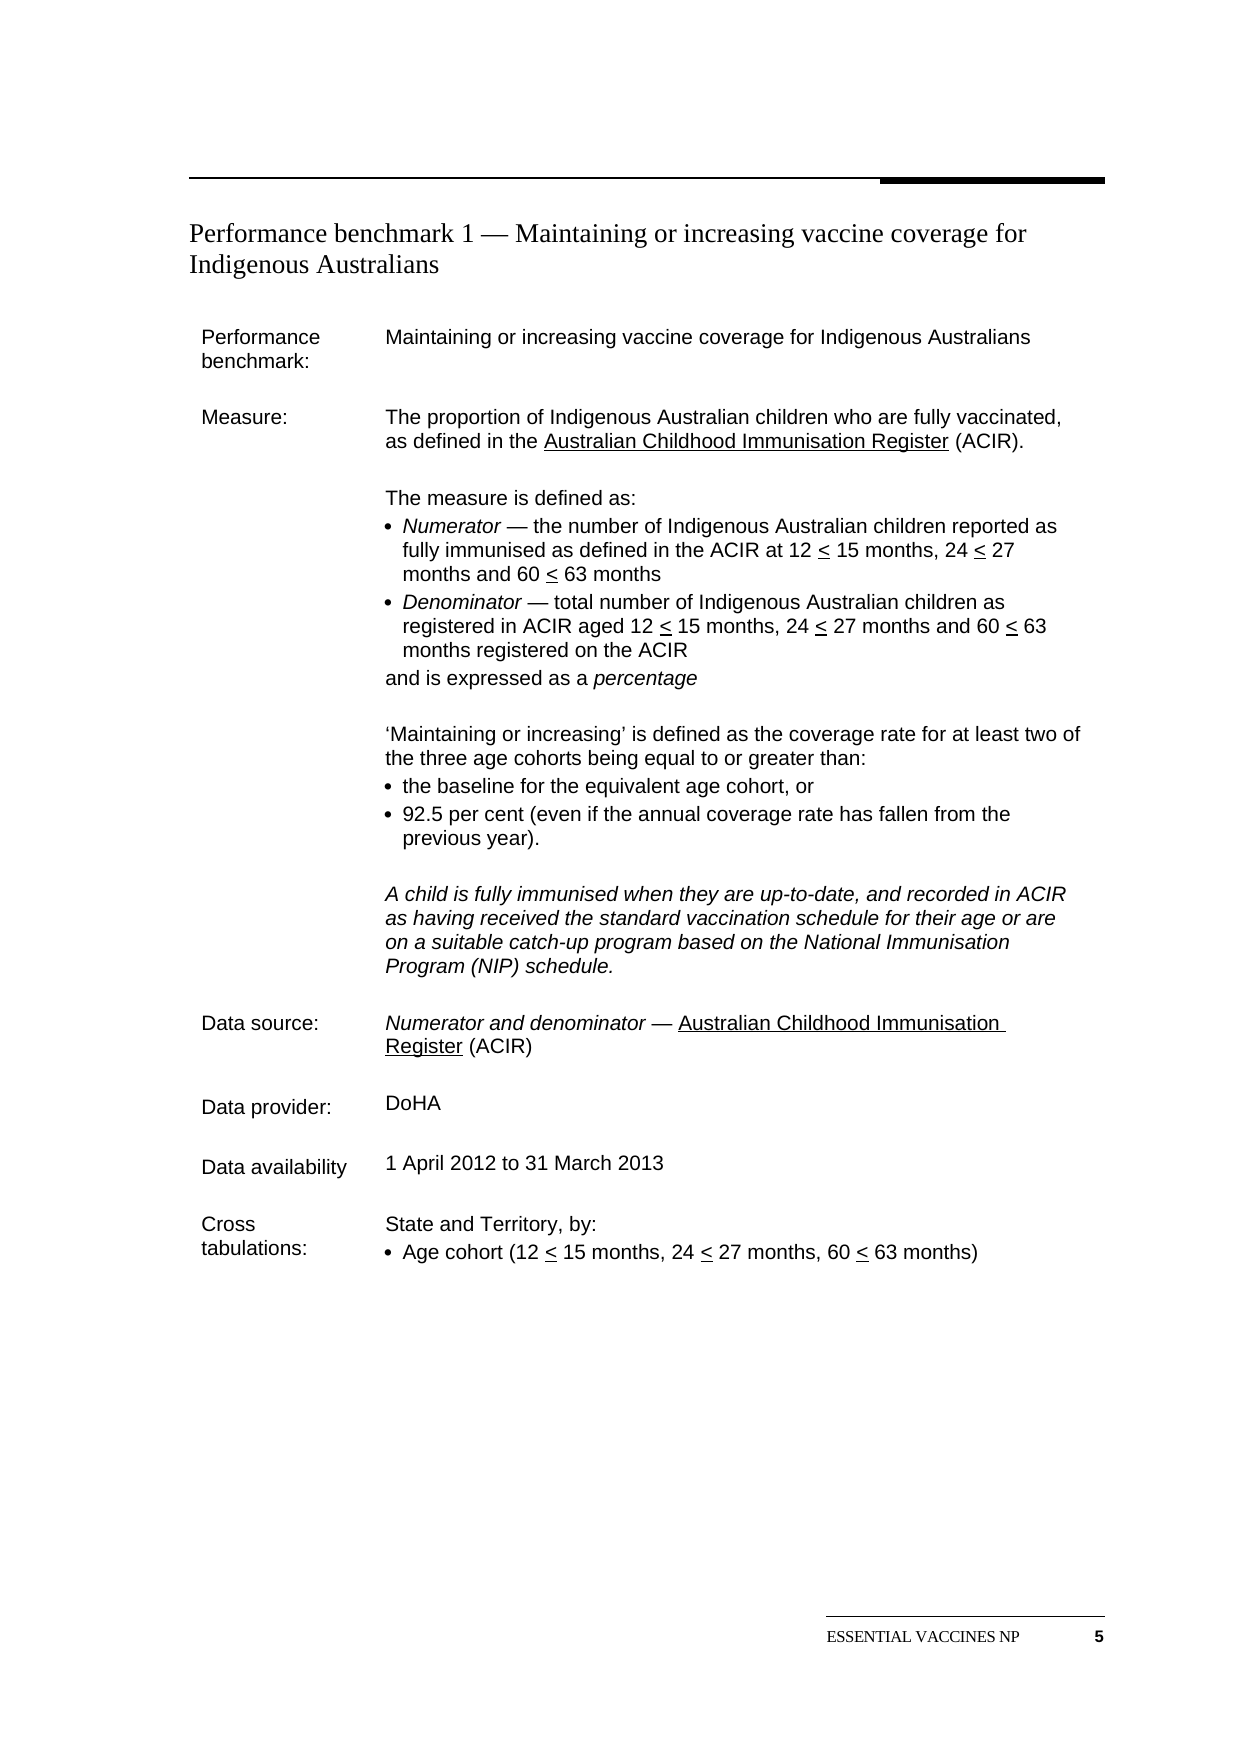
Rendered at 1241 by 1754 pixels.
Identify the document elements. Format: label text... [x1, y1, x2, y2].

table_cell Numerator and denominator — Australian Childhood Immunisation Register (ACIR) [373, 1010, 1104, 1091]
table_cell [373, 1091, 1104, 1151]
table_cell Data source: [189, 1010, 373, 1091]
table_cell Cross tabulations: [189, 1207, 373, 1292]
table_cell Data provider: [189, 1091, 373, 1151]
table_header Performance benchmark: [189, 325, 373, 405]
subtitle Performance benchmark 1 — Maintaining or increasing vaccine coverage for Indigenous Australians [189, 217, 1104, 279]
table_cell The proportion of Indigenous Australian children who are fully vaccinated, as defined in the Australian Childhood Immunisation Register (ACIR). The measure is defined as: Numerator — the number of Indigenous Australian children reported as fully immunised as defined in the ACIR at 12 < 15 months, 24 < 27 months and 60 < 63 months Denominator — total number of Indigenous Australian children as registered in ACIR aged 12 < 15 months, 24 < 27 months and 60 < 63 months registered on the ACIR and is expressed as a percentage ‘Maintaining or increasing’ is defined as the coverage rate for at least two of the three age cohorts being equal to or greater than: the baseline for the equivalent age cohort, or 92.5 per cent (even if the annual coverage rate has fallen from the previous year). A child is fully immunised when they are up-to-date, and recorded in ACIR as having received the standard vaccination schedule for their age or are on a suitable catch-up program based on the National Immunisation Program (NIP) schedule. [373, 405, 1104, 1010]
table_cell State and Territory, by: Age cohort (12 < 15 months, 24 < 27 months, 60 < 63 months) [373, 1207, 1104, 1292]
table_cell 1 April 2012 to 31 March 2013 [373, 1151, 1104, 1207]
table_header Maintaining or increasing vaccine coverage for Indigenous Australians [373, 325, 1104, 405]
table_cell Measure: [189, 405, 373, 1010]
table_cell Data availability [189, 1151, 373, 1207]
